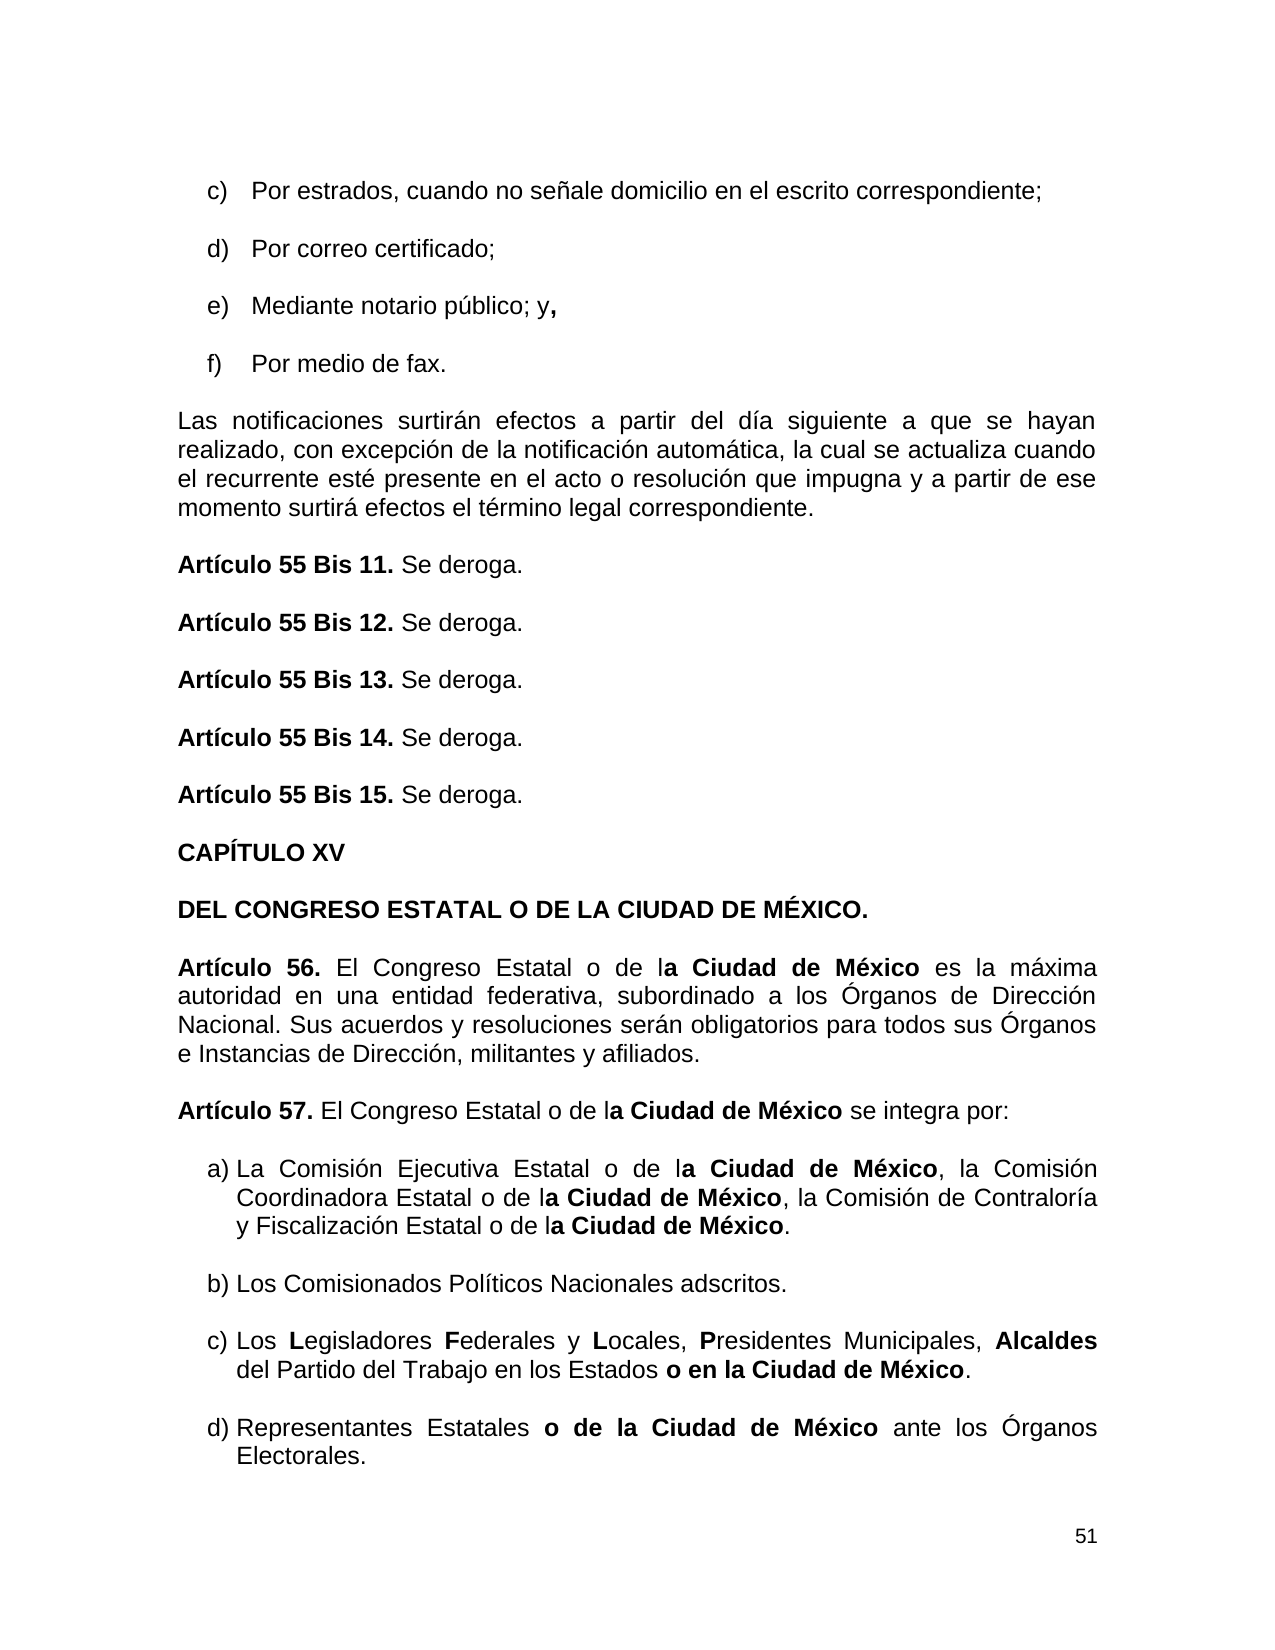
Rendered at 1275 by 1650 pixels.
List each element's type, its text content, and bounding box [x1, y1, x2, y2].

list La Comisión Ejecutiva Estatal o de la Ciudad de México, la Comisión Coordinadora Estatal o de la Ciudad de México, la Comisión de Contraloría y Fiscalización Estatal o de la Ciudad de México. [207, 1154, 1098, 1240]
list Representantes Estatales o de la Ciudad de México ante los Órganos Electorales. [207, 1413, 1098, 1470]
list Los Legisladores Federales y Locales, Presidentes Municipales, Alcaldes del Partido del Trabajo en los Estados o en la Ciudad de México. [207, 1326, 1098, 1384]
text Artículo 55 Bis 14. Se deroga. [177, 723, 1098, 751]
list Por correo certificado; [207, 234, 1098, 263]
text Artículo 55 Bis 15. Se deroga. [177, 780, 1098, 809]
text Artículo 55 Bis 11. Se deroga. [177, 550, 1098, 579]
text Artículo 56. El Congreso Estatal o de la Ciudad de México es la máxima autoridad en una entidad federativa, subordinado a los Órganos de Dirección Nacional. Sus acuerdos y resoluciones serán obligatorios para todos sus Órganos e Instancias de Dirección, militantes y afiliados. [177, 953, 1098, 1068]
text CAPÍTULO XV [177, 838, 1098, 866]
text Artículo 55 Bis 12. Se deroga. [177, 608, 1098, 636]
text Las notificaciones surtirán efectos a partir del día siguiente a que se hayan realizado, con excepción de la notificación automática, la cual se actualiza cuando el recurrente esté presente en el acto o resolución que impugna y a partir de ese momento surtirá efectos el término legal correspondiente. [177, 406, 1098, 521]
list Mediante notario público; y, [207, 291, 1098, 320]
list Por medio de fax. [207, 349, 1098, 378]
list Por estrados, cuando no señale domicilio en el escrito correspondiente; [207, 176, 1098, 205]
text Artículo 57. El Congreso Estatal o de la Ciudad de México se integra por: [177, 1096, 1098, 1125]
text Artículo 55 Bis 13. Se deroga. [177, 665, 1098, 694]
list Los Comisionados Políticos Nacionales adscritos. [207, 1269, 1098, 1298]
text DEL CONGRESO ESTATAL O DE LA CIUDAD DE MÉXICO. [177, 895, 1098, 924]
